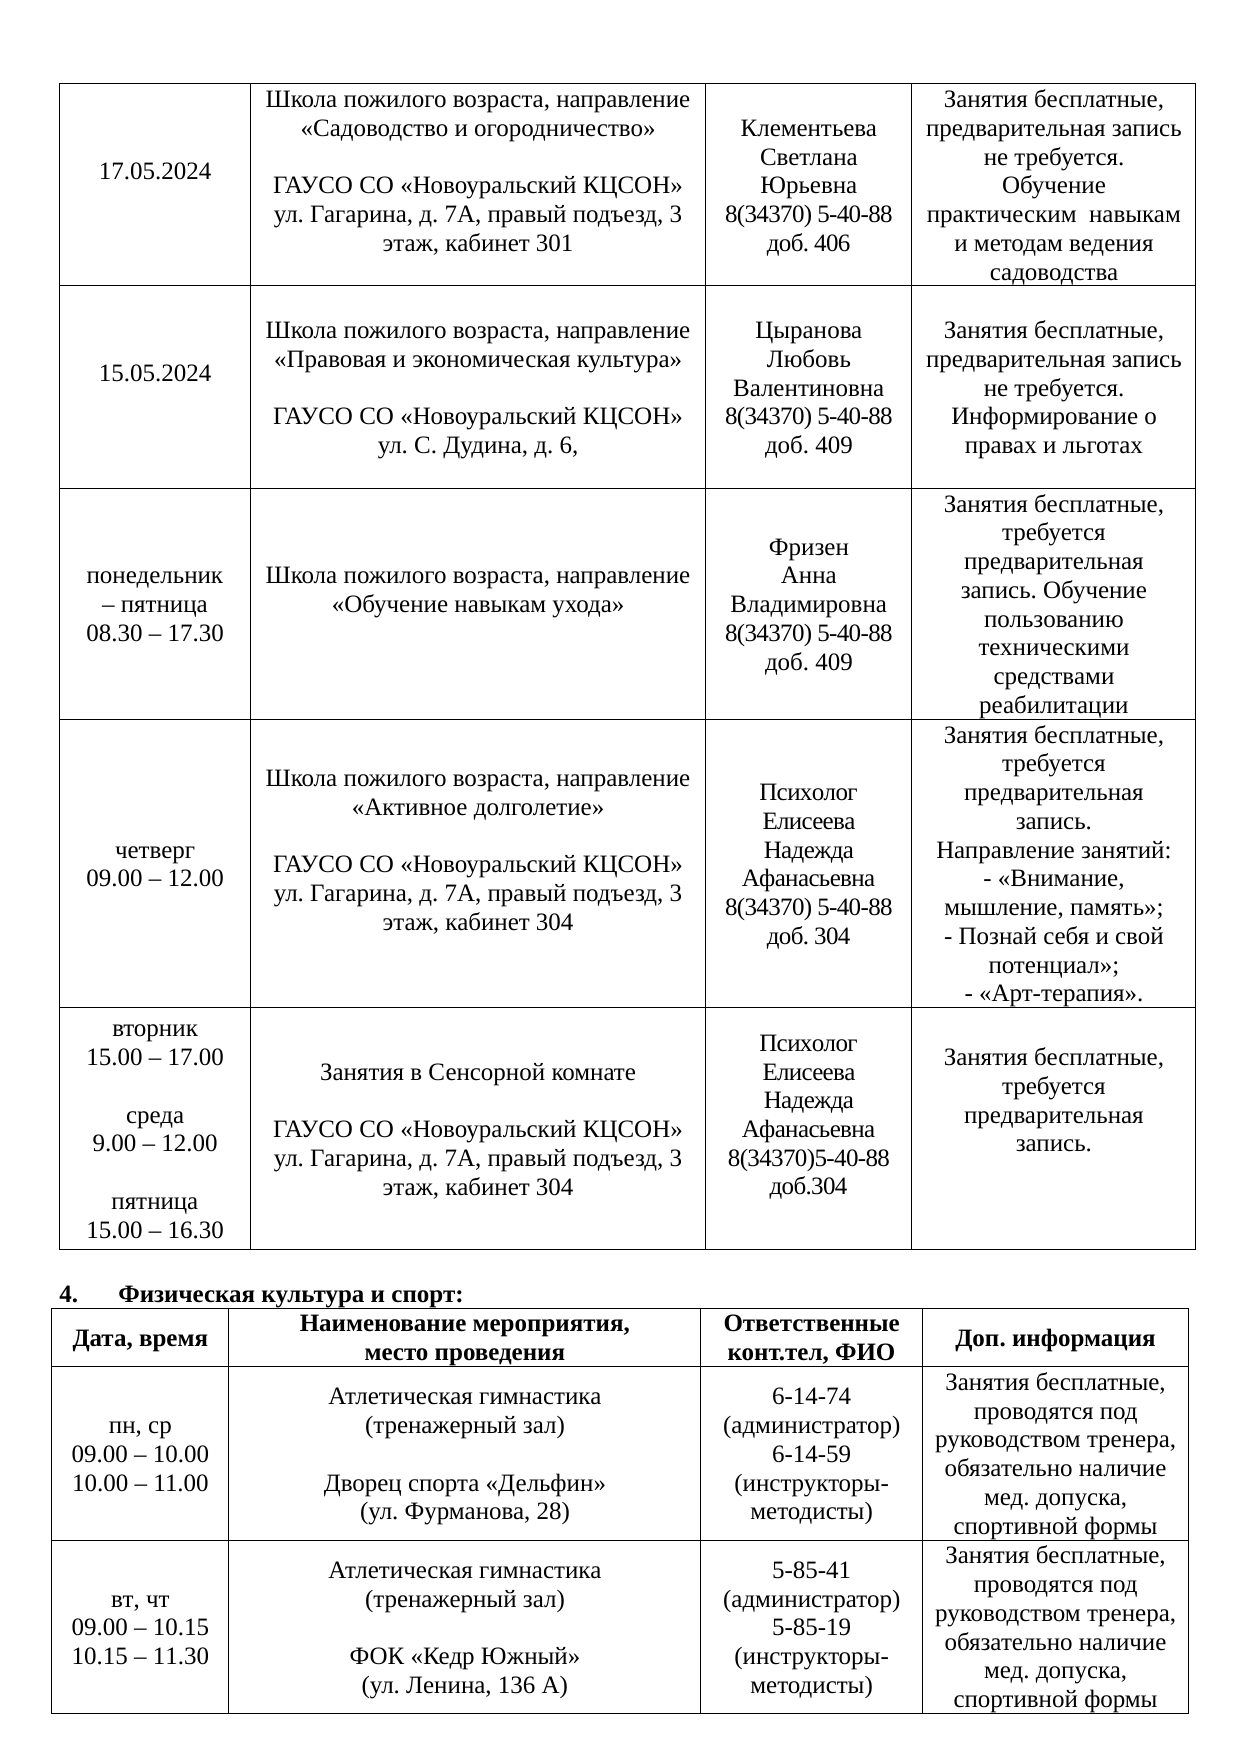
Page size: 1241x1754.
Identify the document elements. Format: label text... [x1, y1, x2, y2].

table_cell 15.05.2024 [60, 286, 250, 488]
table_header Дата, время [52, 1309, 228, 1366]
table_cell Занятия бесплатные, предварительная запись не требуется. Обучение практическим навыкам и методам ведения садоводства [912, 84, 1195, 285]
table_cell понедельник – пятница 08.30 – 17.30 [60, 489, 250, 719]
table_header Доп. информация [923, 1309, 1188, 1366]
table_header Наименование мероприятия, место проведения [229, 1309, 700, 1366]
table_cell Занятия бесплатные, проводятся под руководством тренера, обязательно наличие мед. допуска, спортивной формы [923, 1541, 1188, 1713]
table_cell Занятия бесплатные, предварительная запись не требуется. Информирование о правах и льготах [912, 286, 1195, 488]
table_cell Цыранова Любовь Валентиновна 8(34370) 5-40-88 доб. 409 [706, 286, 911, 488]
table_cell Психолог Елисеева Надежда Афанасьевна 8(34370)5-40-88 доб.304 [706, 1008, 911, 1249]
table_cell Атлетическая гимнастика (тренажерный зал) ФОК «Кедр Южный» (ул. Ленина, 136 А) [229, 1541, 700, 1713]
table_cell Школа пожилого возраста, направление «Активное долголетие» ГАУСО СО «Новоуральский КЦСОН» ул. Гагарина, д. 7А, правый подъезд, 3 этаж, кабинет 304 [251, 720, 705, 1007]
table_cell Атлетическая гимнастика (тренажерный зал) Дворец спорта «Дельфин» (ул. Фурманова, 28) [229, 1367, 700, 1539]
table_cell Занятия бесплатные, проводятся под руководством тренера, обязательно наличие мед. допуска, спортивной формы [923, 1367, 1188, 1539]
table_cell Школа пожилого возраста, направление «Правовая и экономическая культура» ГАУСО СО «Новоуральский КЦСОН» ул. С. Дудина, д. 6, [251, 286, 705, 488]
table_cell вторник 15.00 – 17.00 среда 9.00 – 12.00 пятница 15.00 – 16.30 [60, 1008, 250, 1249]
table_cell Занятия бесплатные, требуется предварительная запись. Направление занятий: - «Внимание, мышление, память»; - Познай себя и свой потенциал»; - «Арт-терапия». [912, 720, 1195, 1007]
table_cell пн, ср 09.00 – 10.00 10.00 – 11.00 [52, 1367, 228, 1539]
table_cell Занятия в Сенсорной комнате ГАУСО СО «Новоуральский КЦСОН» ул. Гагарина, д. 7А, правый подъезд, 3 этаж, кабинет 304 [251, 1008, 705, 1249]
table_cell 17.05.2024 [60, 84, 250, 285]
table_cell Фризен Анна Владимировна 8(34370) 5-40-88 доб. 409 [706, 489, 911, 719]
table_cell вт, чт 09.00 – 10.15 10.15 – 11.30 [52, 1541, 228, 1713]
table_cell Занятия бесплатные, требуется предварительная запись. [912, 1008, 1195, 1249]
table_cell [706, 84, 911, 285]
table_cell Занятия бесплатные, требуется предварительная запись. Обучение пользованию техническими средствами реабилитации [912, 489, 1195, 719]
table_cell 5-85-41 (администратор) 5-85-19 (инструкторы-методисты) [701, 1541, 922, 1713]
table_cell Школа пожилого возраста, направление «Обучение навыкам ухода» [251, 489, 705, 719]
table_cell Психолог Елисеева Надежда Афанасьевна 8(34370) 5-40-88 доб. 304 [706, 720, 911, 1007]
table_cell Школа пожилого возраста, направление «Садоводство и огородничество» ГАУСО СО «Новоуральский КЦСОН» ул. Гагарина, д. 7А, правый подъезд, 3 этаж, кабинет 301 [251, 84, 705, 285]
text 4. Физическая культура и спорт: [59, 1279, 1181, 1307]
table_cell четверг 09.00 – 12.00 [60, 720, 250, 1007]
table_header Ответственные конт.тел, ФИО [701, 1309, 922, 1366]
table_cell 6-14-74 (администратор) 6-14-59 (инструкторы-методисты) [701, 1367, 922, 1539]
